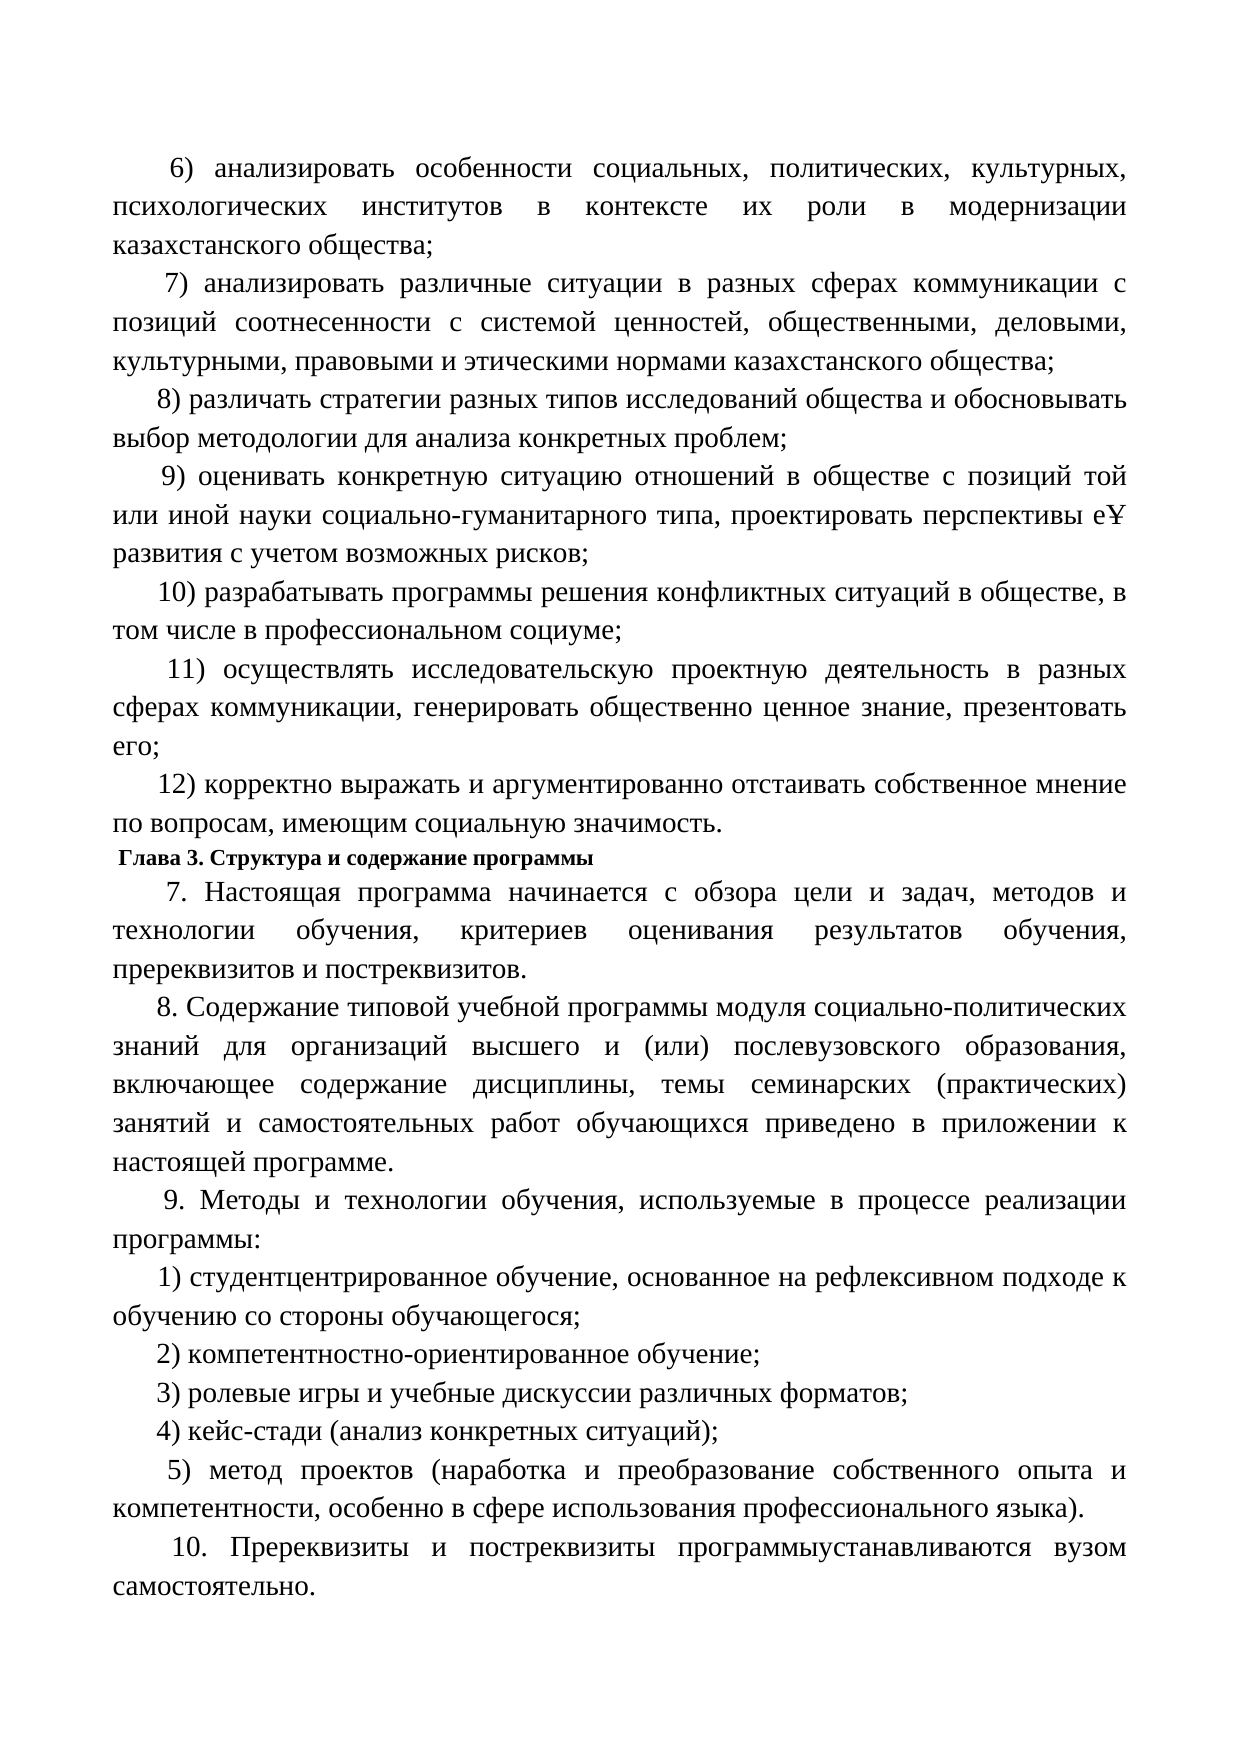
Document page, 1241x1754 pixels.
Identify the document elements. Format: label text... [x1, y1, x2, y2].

text 3) ролевые игры и учебные дискуссии различных форматов; [112, 1375, 1128, 1408]
text 6) анализировать особенности социальных, политических, культурных, психологических институтов в контексте их роли в модернизации казахстанского общества; [112, 150, 1128, 261]
text 2) компетентностно-ориентированное обучение; [112, 1336, 1128, 1370]
text 7. Настоящая программа начинается с обзора цели и задач, методов и технологии обучения, критериев оценивания результатов обучения, пререквизитов и постреквизитов. [112, 874, 1128, 984]
text 8) различать стратегии разных типов исследований общества и обосновывать выбор методологии для анализа конкретных проблем; [112, 381, 1128, 453]
text 7) анализировать различные ситуации в разных сферах коммуникации с позиций соотнесенности с системой ценностей, общественными, деловыми, культурными, правовыми и этическими нормами казахстанского общества; [112, 266, 1128, 376]
text 8. Содержание типовой учебной программы модуля социально-политических знаний для организаций высшего и (или) послевузовского образования, включающее содержание дисциплины, темы семинарских (практических) занятий и самостоятельных работ обучающихся приведено в приложении к настоящей программе. [112, 989, 1128, 1177]
text 1) студентцентрированное обучение, основанное на рефлексивном подходе к обучению со стороны обучающегося; [112, 1259, 1128, 1331]
text 4) кейс-стади (анализ конкретных ситуаций); [112, 1413, 1128, 1447]
text 5) метод проектов (наработка и преобразование собственного опыта и компетентности, особенно в сфере использования профессионального языка). [112, 1452, 1128, 1524]
text 10. Пререквизиты и постреквизиты программыустанавливаются вузом самостоятельно. [112, 1529, 1128, 1601]
text 9) оценивать конкретную ситуацию отношений в обществе с позиций той или иной науки социально-гуманитарного типа, проектировать перспективы еҰ развития с учетом возможных рисков; [112, 458, 1128, 569]
text 10) разрабатывать программы решения конфликтных ситуаций в обществе, в том числе в профессиональном социуме; [112, 574, 1128, 646]
text 9. Методы и технологии обучения, используемые в процессе реализации программы: [112, 1182, 1128, 1254]
text 11) осуществлять исследовательскую проектную деятельность в разных сферах коммуникации, генерировать общественно ценное знание, презентовать его; [112, 651, 1128, 762]
text 12) корректно выражать и аргументированно отстаивать собственное мнение по вопросам, имеющим социальную значимость. [112, 767, 1128, 839]
text Глава 3. Структура и содержание программы [112, 844, 1128, 870]
